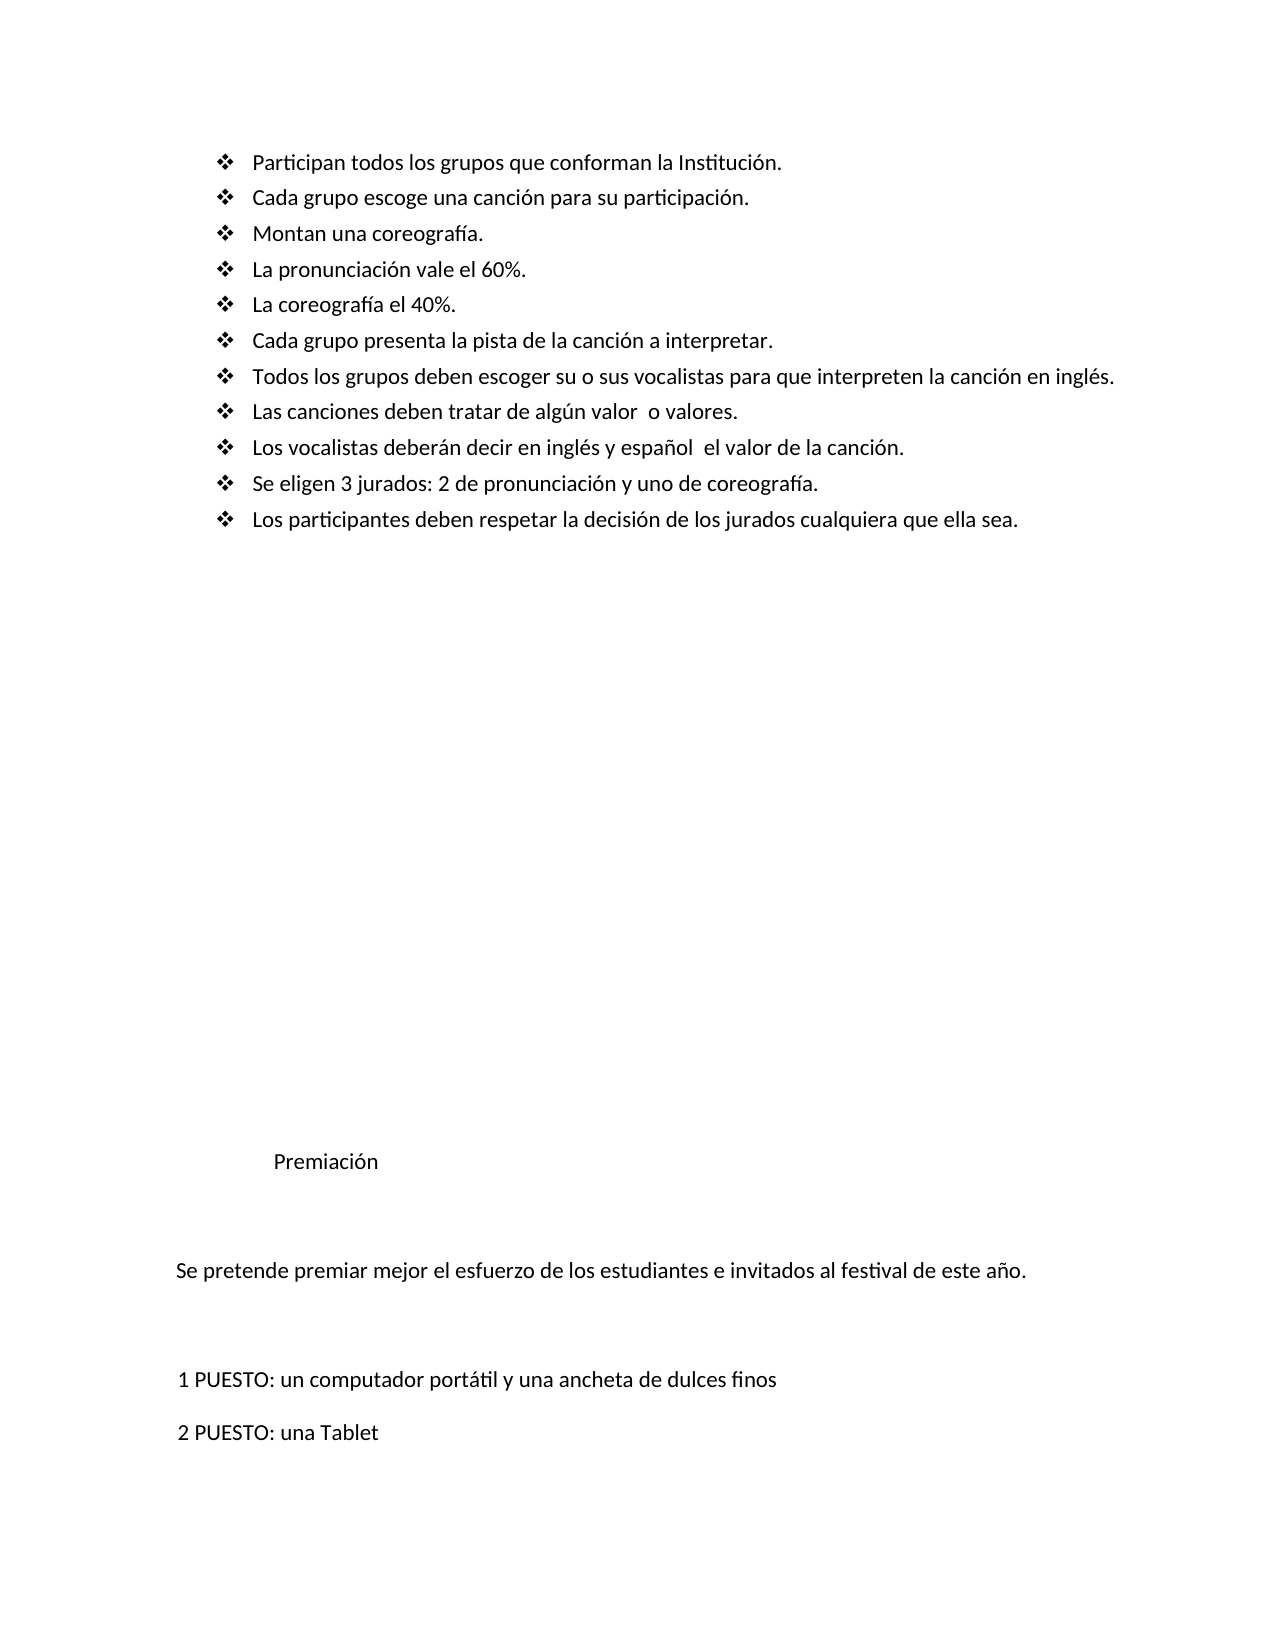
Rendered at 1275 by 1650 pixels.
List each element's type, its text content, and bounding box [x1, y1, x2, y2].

list Montan una coreografía. [215, 219, 1140, 247]
list Las canciones deben tratar de algún valor o valores. [215, 397, 1140, 426]
list La coreografía el 40%. [215, 290, 1140, 318]
list PUESTO: un computador portátil y una ancheta de dulces finos [177, 1365, 1140, 1393]
text Se pretende premiar mejor el esfuerzo de los estudiantes e invitados al festival de este año. [176, 1256, 1140, 1284]
list Todos los grupos deben escoger su o sus vocalistas para que interpreten la canción en inglés. [215, 362, 1140, 390]
list Cada grupo presenta la pista de la canción a interpretar. [215, 326, 1140, 354]
list Participan todos los grupos que conforman la Institución. [215, 148, 1140, 176]
list Los vocalistas deberán decir en inglés y español el valor de la canción. [215, 433, 1140, 461]
text Premiación [176, 1147, 1140, 1176]
list PUESTO: una Tablet [177, 1418, 1140, 1446]
list Los participantes deben respetar la decisión de los jurados cualquiera que ella sea. [215, 505, 1140, 533]
list Cada grupo escoge una canción para su participación. [215, 183, 1140, 211]
list Se eligen 3 jurados: 2 de pronunciación y uno de coreografía. [215, 469, 1140, 497]
list La pronunciación vale el 60%. [215, 255, 1140, 283]
